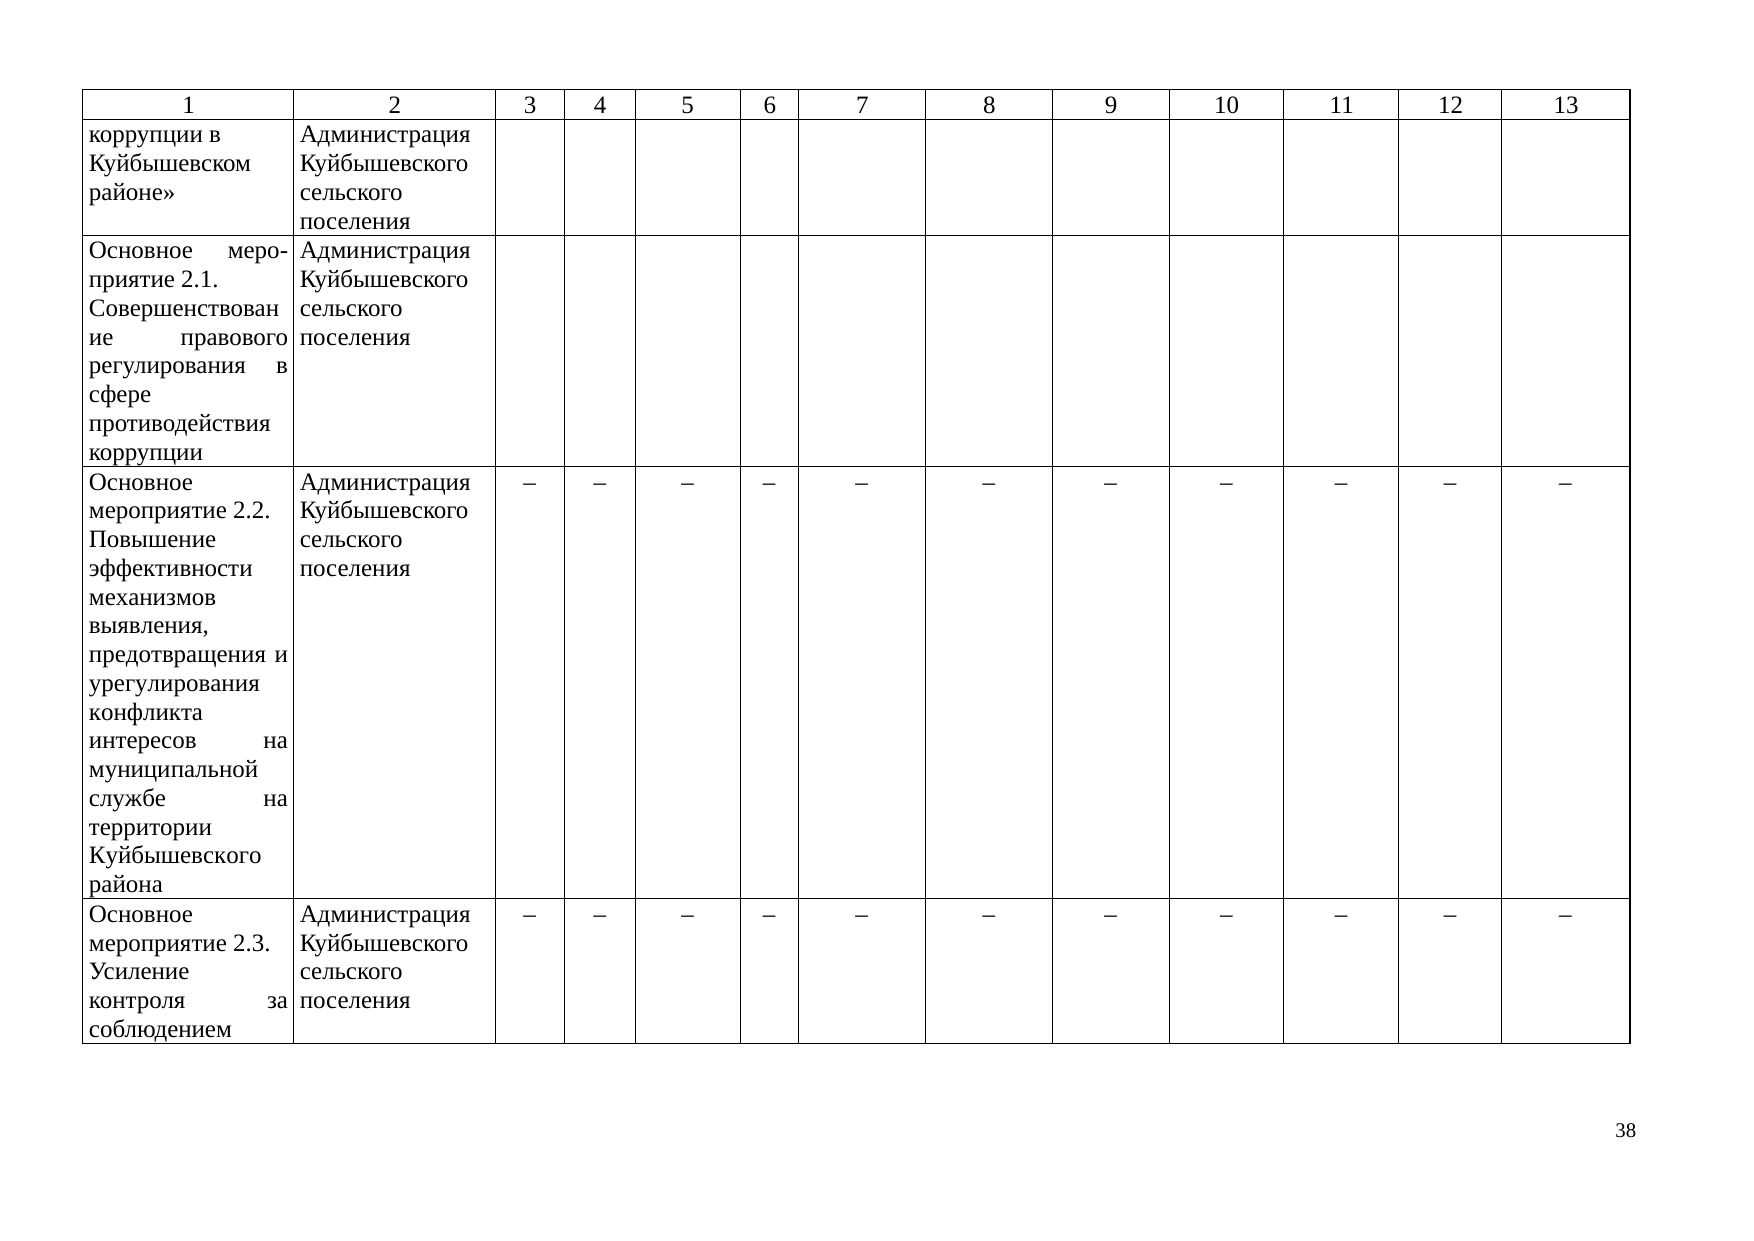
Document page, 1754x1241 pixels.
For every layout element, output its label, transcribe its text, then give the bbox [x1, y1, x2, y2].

table_cell – [636, 467, 740, 898]
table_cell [294, 899, 495, 1043]
table_cell – [1502, 467, 1629, 898]
table_cell [926, 236, 1052, 466]
table_header 1 [83, 90, 293, 118]
table_cell – [1284, 467, 1398, 898]
table_cell [1053, 120, 1169, 234]
table_cell [565, 236, 635, 466]
table_cell [1399, 236, 1501, 466]
table_cell Основное мероприятие 2.1. Совершенствование правового регулирования в сфере противодействия коррупции [83, 236, 293, 466]
table_header 5 [636, 90, 740, 118]
table_cell – [1053, 899, 1169, 1043]
table_cell [799, 236, 925, 466]
table_cell – [496, 467, 564, 898]
table_cell – [926, 899, 1052, 1043]
table_cell – [741, 899, 798, 1043]
table_cell – [565, 467, 635, 898]
table_cell – [799, 899, 925, 1043]
table_cell – [799, 467, 925, 898]
table_cell [1284, 120, 1398, 234]
table_cell Основное мероприятие 2.2. Повышение эффективности механизмов выявления, предотвращения и урегулирования конфликта интересов на муниципальной службе на территории Куйбышевского района [83, 467, 293, 898]
table_cell [1053, 236, 1169, 466]
table_cell [496, 236, 564, 466]
table_cell [496, 120, 564, 234]
table_cell – [636, 899, 740, 1043]
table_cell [294, 120, 495, 234]
table_cell [799, 120, 925, 234]
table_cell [83, 899, 293, 1043]
table_cell – [1399, 467, 1501, 898]
table_header 11 [1284, 90, 1398, 118]
table_cell – [565, 899, 635, 1043]
table_cell [1399, 120, 1501, 234]
table_cell [565, 120, 635, 234]
table_cell – [1399, 899, 1501, 1043]
table_header 7 [799, 90, 925, 118]
table_header 6 [741, 90, 798, 118]
table_cell [741, 120, 798, 234]
table_cell – [1284, 899, 1398, 1043]
table_cell – [741, 467, 798, 898]
table_cell [1170, 120, 1283, 234]
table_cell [83, 120, 293, 234]
table_header 2 [294, 90, 495, 118]
table_cell – [1502, 899, 1629, 1043]
table_cell [926, 120, 1052, 234]
table_cell [636, 120, 740, 234]
table_cell [1502, 120, 1629, 234]
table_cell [294, 236, 495, 466]
table_cell [1170, 236, 1283, 466]
table_header 13 [1502, 90, 1629, 118]
table_cell – [926, 467, 1052, 898]
table_header 10 [1170, 90, 1283, 118]
table_cell [1284, 236, 1398, 466]
table_cell [636, 236, 740, 466]
table_cell – [1170, 899, 1283, 1043]
table_header 12 [1399, 90, 1501, 118]
table_header 9 [1053, 90, 1169, 118]
table_cell – [496, 899, 564, 1043]
table_header 4 [565, 90, 635, 118]
table_cell – [1053, 467, 1169, 898]
table_cell [1502, 236, 1629, 466]
table_header 8 [926, 90, 1052, 118]
table_cell Администрация Куйбышевского сельского поселения [294, 467, 495, 898]
table_cell [741, 236, 798, 466]
table_header 3 [496, 90, 564, 118]
table_cell – [1170, 467, 1283, 898]
